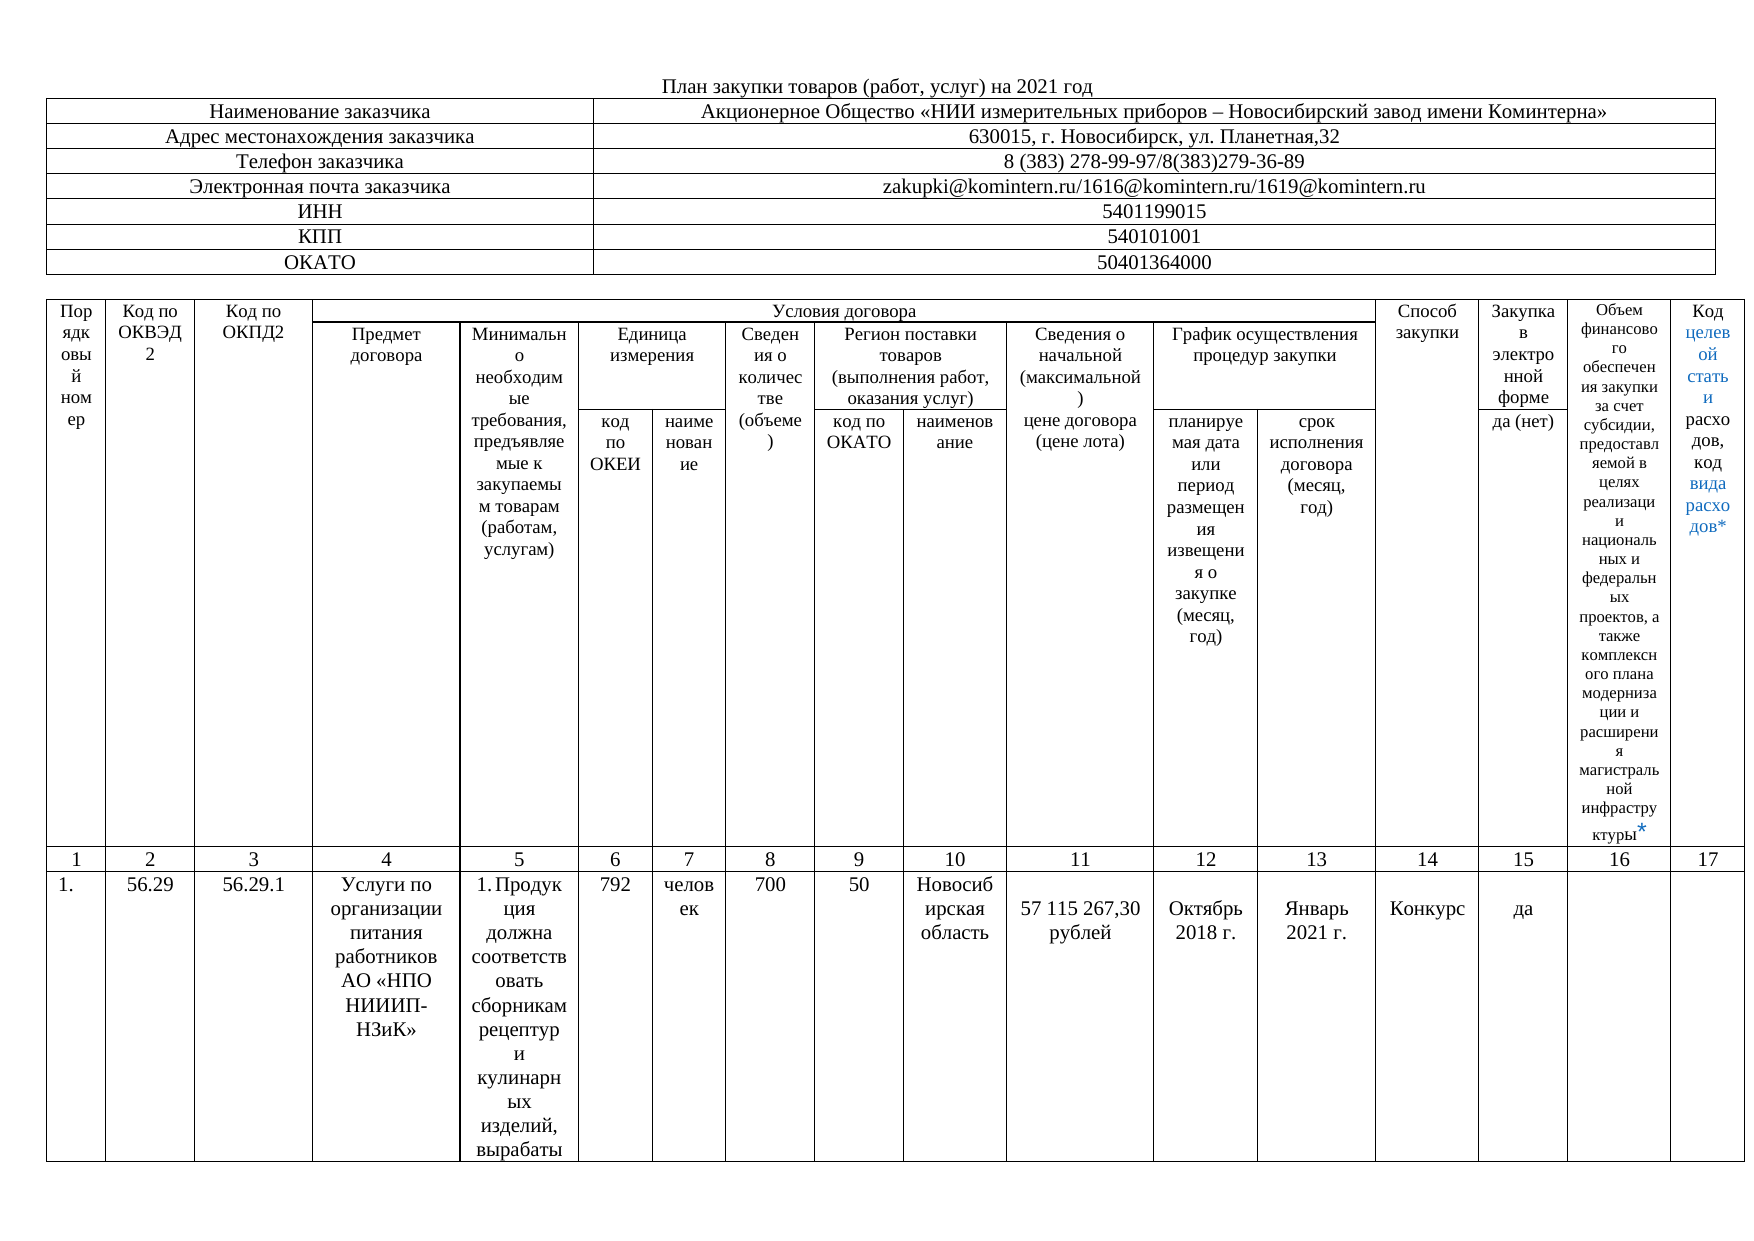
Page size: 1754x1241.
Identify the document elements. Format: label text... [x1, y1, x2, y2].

table_cell 7 [653, 847, 725, 871]
table_cell 10 [904, 847, 1006, 871]
table_cell Предмет договора [313, 323, 459, 846]
table_cell 14 [1376, 847, 1478, 871]
table_cell 6 [579, 847, 652, 871]
table_header Объем финансового обеспечения закупки за счет субсидии, предоставляемой в целях реализации национальных и федеральных проектов, а также комплексного плана модернизации и расширения магистральной инфраструктуры* [1568, 300, 1670, 846]
table_cell 700 [726, 872, 814, 1161]
table_header Закупка в электронной форме [1479, 300, 1567, 409]
table_cell планируемая дата или период размещения извещения о закупке (месяц, год) [1154, 410, 1257, 846]
table_cell 15 [1479, 847, 1567, 871]
table_cell [1568, 872, 1670, 1161]
table_cell Сведения о начальной (максимальной) цене договора (цене лота) [1007, 323, 1153, 846]
table_cell 11 [1007, 847, 1153, 871]
table_cell 2 [106, 847, 194, 871]
table_cell zakupki@komintern.ru/1616@komintern.ru/1619@komintern.ru [594, 174, 1715, 198]
table_cell Минимально необходимые требования, предъявляемые к закупаемым товарам (работам, услугам) [461, 323, 578, 846]
table_cell 56.29.1 [195, 872, 312, 1161]
table_cell График осуществления процедур закупки [1154, 323, 1375, 409]
table_header Код по ОКПД2 [195, 300, 312, 846]
table_cell 50 [815, 872, 903, 1161]
table_header Условия договора [313, 300, 1375, 321]
table_cell 1 [47, 847, 105, 871]
table_cell 8 [726, 847, 814, 871]
table_cell ОКАТО [47, 250, 593, 274]
table_header Порядковый номер [47, 300, 105, 846]
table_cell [313, 872, 459, 1161]
table_cell [1671, 872, 1744, 1161]
table_cell наименование [653, 410, 725, 846]
table_cell 540101001 [594, 225, 1715, 248]
text План закупки товаров (работ, услуг) на 2021 год [150, 74, 1584, 98]
table_cell 17 [1671, 847, 1744, 871]
table_cell 630015, г. Новосибирск, ул. Планетная,32 [594, 124, 1715, 148]
table_cell Январь 2021 г. [1258, 872, 1375, 1161]
table_cell 16 [1568, 847, 1670, 871]
table_cell Сведения о количестве (объеме) [726, 323, 814, 846]
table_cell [461, 872, 578, 1161]
table_cell 9 [815, 847, 903, 871]
table_cell Единица измерения [579, 323, 725, 409]
table_cell Адрес местонахождения заказчика [47, 124, 593, 148]
table_cell человек [653, 872, 725, 1161]
table_header Способ закупки [1376, 300, 1478, 846]
table_cell Телефон заказчика [47, 149, 593, 173]
table_cell 3 [195, 847, 312, 871]
table_cell 50401364000 [594, 250, 1715, 274]
table_cell код по ОКАТО [815, 410, 903, 846]
table_cell [47, 872, 105, 1161]
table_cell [1007, 872, 1153, 1161]
table_header Наименование заказчика [47, 99, 593, 123]
table_cell Электронная почта заказчика [47, 174, 593, 198]
table_cell 56.29 [106, 872, 194, 1161]
table_cell Регион поставки товаров (выполнения работ, оказания услуг) [815, 323, 1006, 409]
table_cell да (нет) [1479, 410, 1567, 846]
table_cell КПП [47, 225, 593, 248]
table_cell код по ОКЕИ [579, 410, 652, 846]
table_header Акционерное Общество «НИИ измерительных приборов – Новосибирский завод имени Коминтерна» [594, 99, 1715, 123]
table_cell 12 [1154, 847, 1257, 871]
table_header Код по ОКВЭД2 [106, 300, 194, 846]
table_cell 13 [1258, 847, 1375, 871]
table_cell ИНН [47, 199, 593, 223]
table_cell 4 [313, 847, 459, 871]
table_cell Конкурс [1376, 872, 1478, 1161]
table_cell срок исполнения договора (месяц, год) [1258, 410, 1375, 846]
table_cell 5 [461, 847, 578, 871]
table_cell 792 [579, 872, 652, 1161]
table_cell наименование [904, 410, 1006, 846]
table_cell Октябрь 2018 г. [1154, 872, 1257, 1161]
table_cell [904, 872, 1006, 1161]
table_cell 8 (383) 278-99-97/8(383)279-36-89 [594, 149, 1715, 173]
table_header Код целевой статьи расходов, код вида расходов* [1671, 300, 1744, 846]
table_cell 5401199015 [594, 199, 1715, 223]
table_cell да [1479, 872, 1567, 1161]
